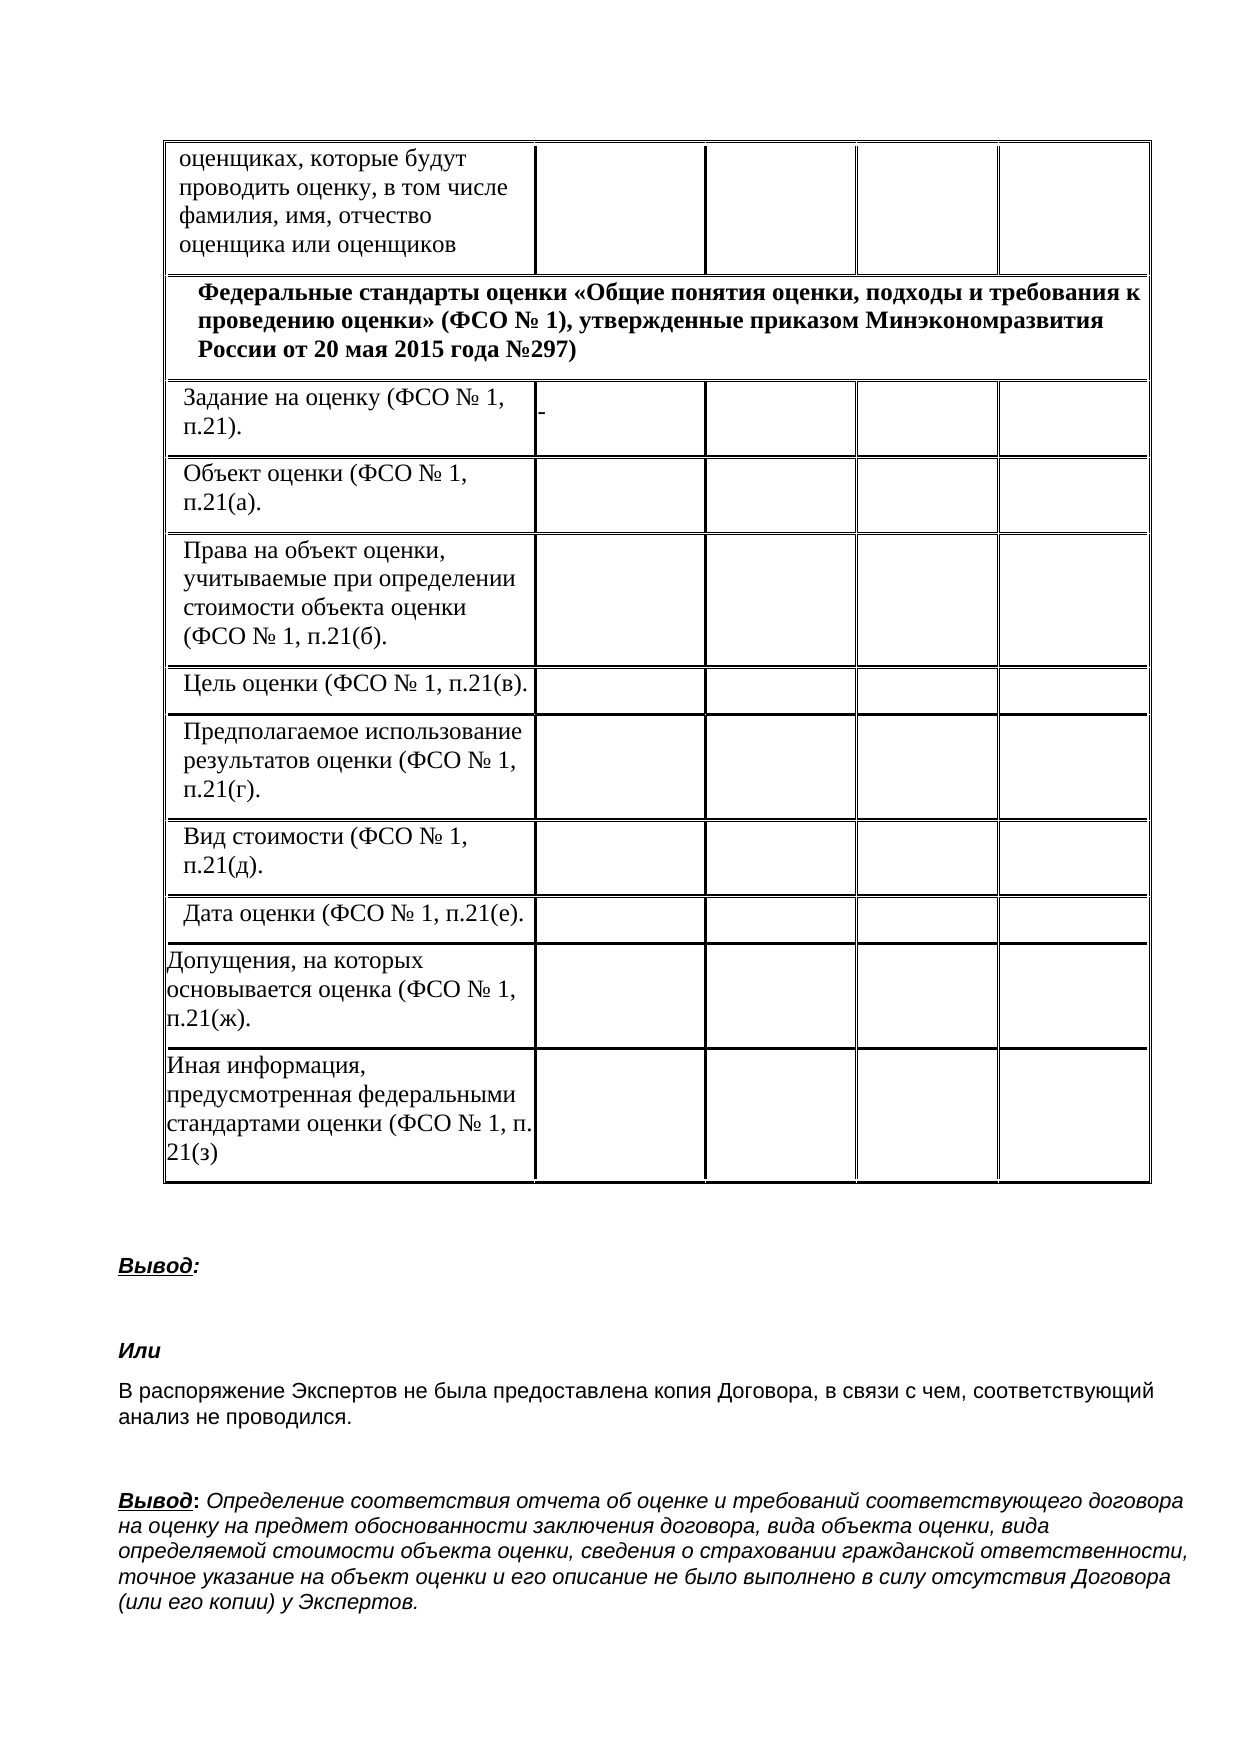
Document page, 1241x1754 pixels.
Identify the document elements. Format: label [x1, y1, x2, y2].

table_header [118, 118, 1196, 1636]
